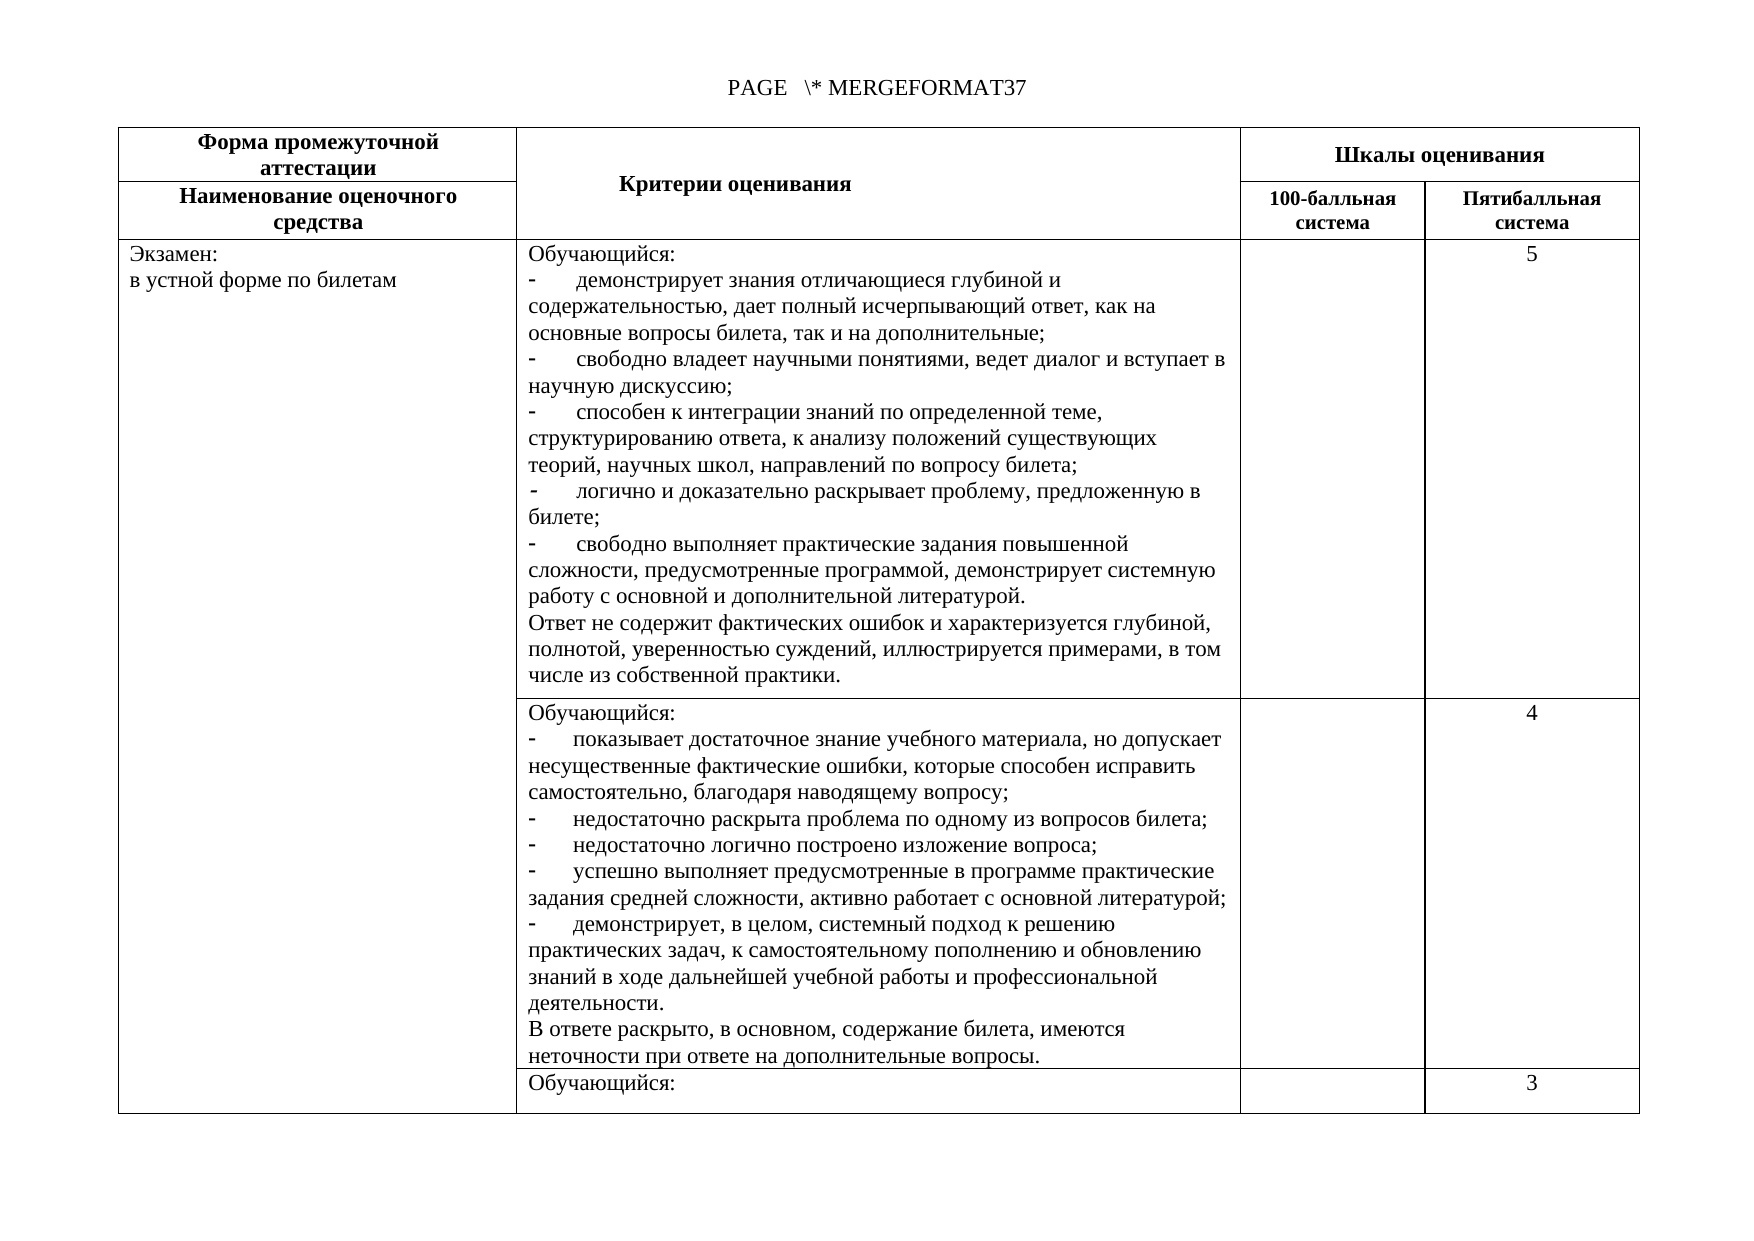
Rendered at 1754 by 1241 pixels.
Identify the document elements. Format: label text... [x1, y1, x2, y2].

table_cell Обучающийся: демонстрирует знания отличающиеся глубиной и содержательностью, дает полный исчерпывающий ответ, как на основные вопросы билета, так и на дополнительные; свободно владеет научными понятиями, ведет диалог и вступает в научную дискуссию; способен к интеграции знаний по определенной теме, структурированию ответа, к анализу положений существующих теорий, научных школ, направлений по вопросу билета; логично и доказательно раскрывает проблему, предложенную в билете; свободно выполняет практические задания повышенной сложности, предусмотренные программой, демонстрирует системную работу с основной и дополнительной литературой. Ответ не содержит фактических ошибок и характеризуется глубиной, полнотой, уверенностью суждений, иллюстрируется примерами, в том числе из собственной практики. [517, 240, 1240, 698]
table_cell Пятибалльная система [1426, 182, 1639, 239]
table_cell [1241, 240, 1424, 698]
table_cell [1241, 1069, 1424, 1113]
table_header Форма промежуточной аттестации [119, 128, 516, 181]
table_cell 3 [1426, 1069, 1639, 1113]
table_cell 100-балльная система [1241, 182, 1424, 239]
table_cell Наименование оценочного средства [119, 182, 516, 239]
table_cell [517, 1069, 1240, 1113]
table_cell 4 [1426, 699, 1639, 1068]
table_header Шкалы оценивания [1241, 128, 1639, 181]
table_cell Обучающийся: показывает достаточное знание учебного материала, но допускает несущественные фактические ошибки, которые способен исправить самостоятельно, благодаря наводящему вопросу; недостаточно раскрыта проблема по одному из вопросов билета; недостаточно логично построено изложение вопроса; успешно выполняет предусмотренные в программе практические задания средней сложности, активно работает с основной литературой; демонстрирует, в целом, системный подход к решению практических задач, к самостоятельному пополнению и обновлению знаний в ходе дальнейшей учебной работы и профессиональной деятельности. В ответе раскрыто, в основном, содержание билета, имеются неточности при ответе на дополнительные вопросы. [517, 699, 1240, 1068]
table_cell 5 [1426, 240, 1639, 698]
table_cell [1241, 699, 1424, 1068]
table_cell Экзамен: в устной форме по билетам [119, 240, 516, 1113]
table_header Критерии оценивания [517, 128, 1240, 239]
